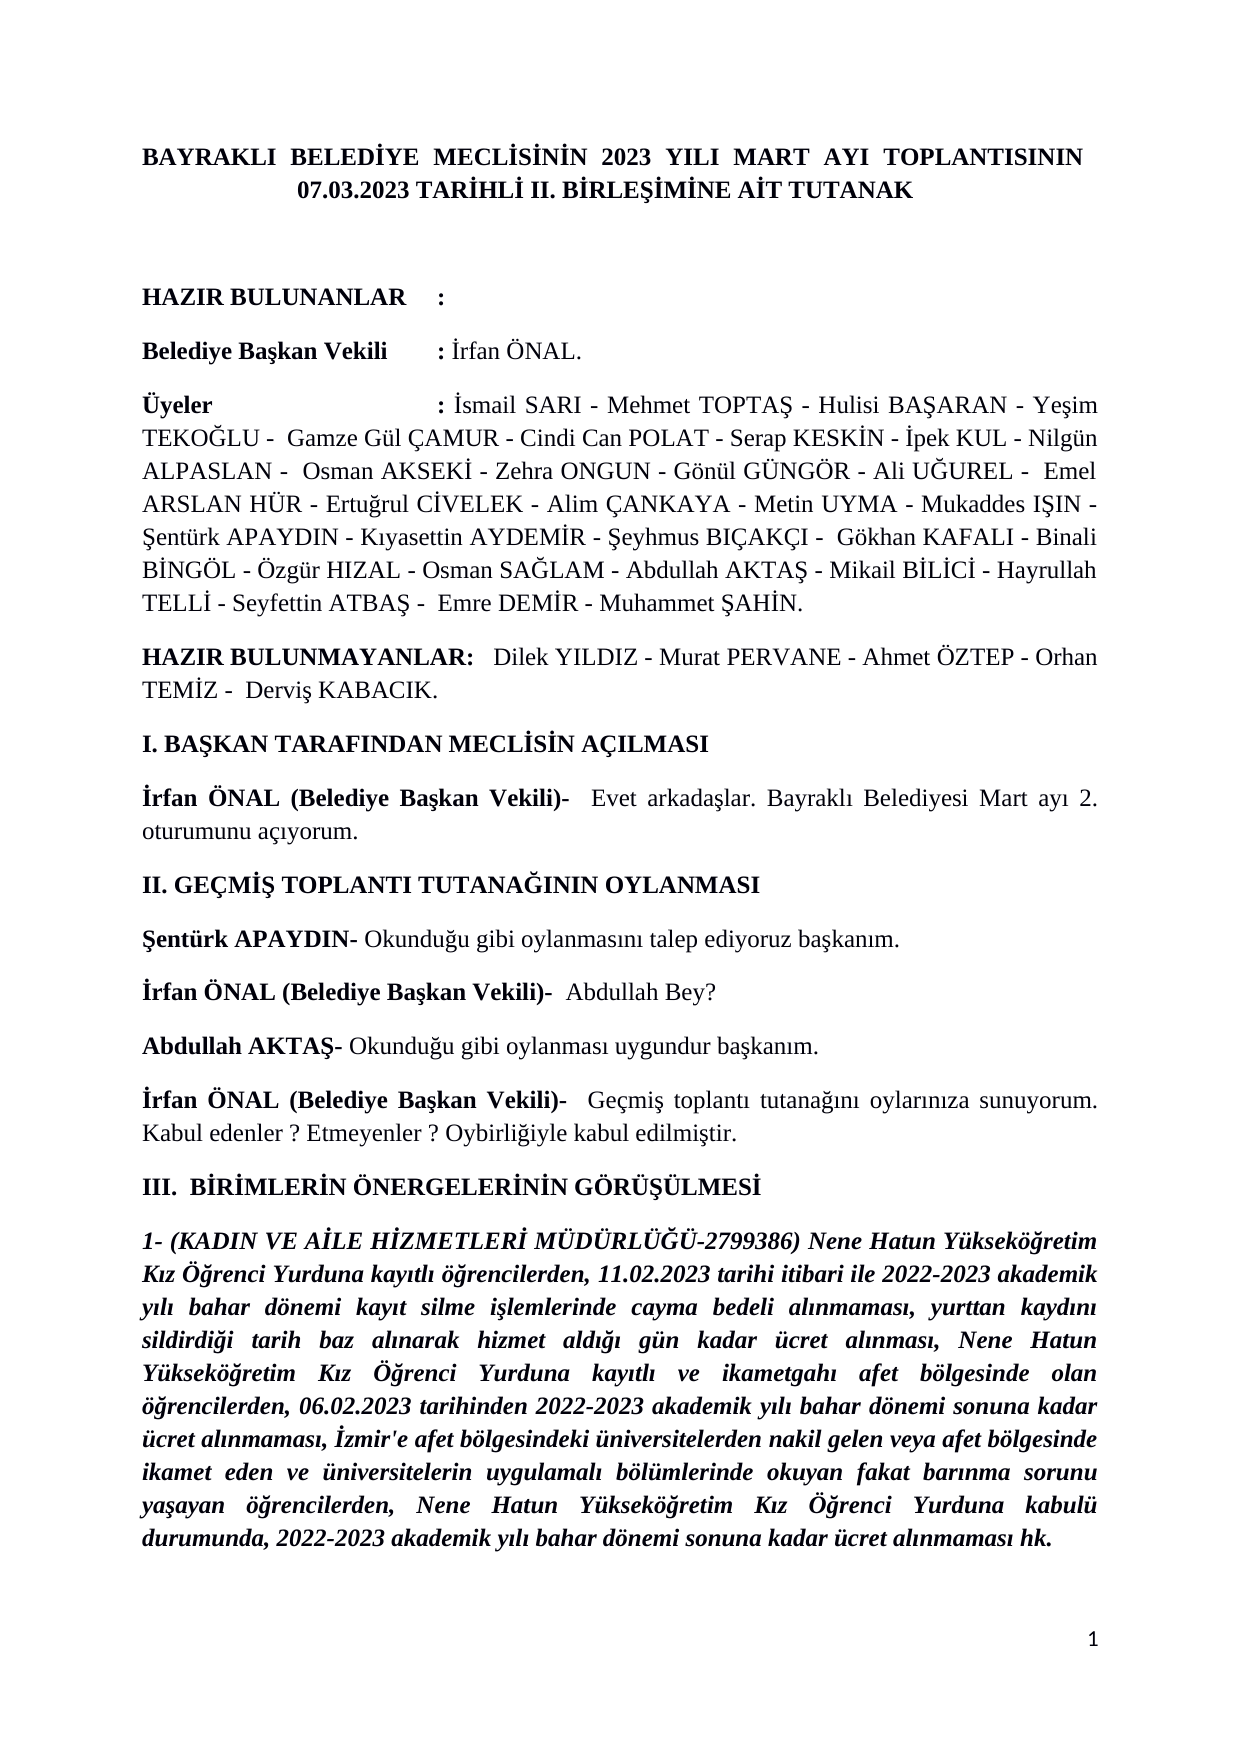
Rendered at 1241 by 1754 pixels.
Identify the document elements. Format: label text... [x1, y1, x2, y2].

text İrfan ÖNAL (Belediye Başkan Vekili)- Abdullah Bey? [142, 977, 1098, 1006]
text II. GEÇMİŞ TOPLANTI TUTANAĞININ OYLANMASI [142, 870, 1098, 898]
text HAZIR BULUNMAYANLAR: Dilek YILDIZ - Murat PERVANE - Ahmet ÖZTEP - Orhan TEMİZ - Derviş KABACIK. [142, 642, 1098, 704]
text Belediye Başkan Vekili : İrfan ÖNAL. [142, 336, 1098, 365]
text Şentürk APAYDIN- Okunduğu gibi oylanmasını talep ediyoruz başkanım. [142, 924, 1098, 952]
text İrfan ÖNAL (Belediye Başkan Vekili)- Geçmiş toplantı tutanağını oylarınıza sunuyorum. Kabul edenler ? Etmeyenler ? Oybirliğiyle kabul edilmiştir. [142, 1085, 1098, 1147]
text I. BAŞKAN TARAFINDAN MECLİSİN AÇILMASI [142, 729, 1098, 758]
text Abdullah AKTAŞ- Okunduğu gibi oylanması uygundur başkanım. [142, 1031, 1098, 1060]
text III. BİRİMLERİN ÖNERGELERİNİN GÖRÜŞÜLMESİ [142, 1172, 1098, 1201]
text HAZIR BULUNANLAR : [142, 282, 1098, 311]
text Üyeler : İsmail SARI - Mehmet TOPTAŞ - Hulisi BAŞARAN - Yeşim TEKOĞLU - Gamze Gül ÇAMUR - Cindi Can POLAT - Serap KESKİN - İpek KUL - Nilgün ALPASLAN - Osman AKSEKİ - Zehra ONGUN - Gönül GÜNGÖR - Ali UĞUREL - Emel ARSLAN HÜR - Ertuğrul CİVELEK - Alim ÇANKAYA - Metin UYMA - Mukaddes IŞIN - Şentürk APAYDIN - Kıyasettin AYDEMİR - Şeyhmus BIÇAKÇI - Gökhan KAFALI - Binali BİNGÖL - Özgür HIZAL - Osman SAĞLAM - Abdullah AKTAŞ - Mikail BİLİCİ - Hayrullah TELLİ - Seyfettin ATBAŞ - Emre DEMİR - Muhammet ŞAHİN. [142, 390, 1098, 617]
text 1- (KADIN VE AİLE HİZMETLERİ MÜDÜRLÜĞÜ-2799386) Nene Hatun Yükseköğretim Kız Öğrenci Yurduna kayıtlı öğrencilerden, 11.02.2023 tarihi itibari ile 2022-2023 akademik yılı bahar dönemi kayıt silme işlemlerinde cayma bedeli alınmaması, yurttan kaydını sildirdiği tarih baz alınarak hizmet aldığı gün kadar ücret alınması, Nene Hatun Yükseköğretim Kız Öğrenci Yurduna kayıtlı ve ikametgahı afet bölgesinde olan öğrencilerden, 06.02.2023 tarihinden 2022-2023 akademik yılı bahar dönemi sonuna kadar ücret alınmaması, İzmir'e afet bölgesindeki üniversitelerden nakil gelen veya afet bölgesinde ikamet eden ve üniversitelerin uygulamalı bölümlerinde okuyan fakat barınma sorunu yaşayan öğrencilerden, Nene Hatun Yükseköğretim Kız Öğrenci Yurduna kabulü durumunda, 2022-2023 akademik yılı bahar dönemi sonuna kadar ücret alınmaması hk. [142, 1226, 1098, 1552]
text İrfan ÖNAL (Belediye Başkan Vekili)- Evet arkadaşlar. Bayraklı Belediyesi Mart ayı 2. oturumunu açıyorum. [142, 783, 1098, 845]
text BAYRAKLI BELEDİYE MECLİSİNİN 2023 YILI MART AYI TOPLANTISININ 07.03.2023 TARİHLİ II. BİRLEŞİMİNE AİT TUTANAK [142, 142, 1098, 203]
